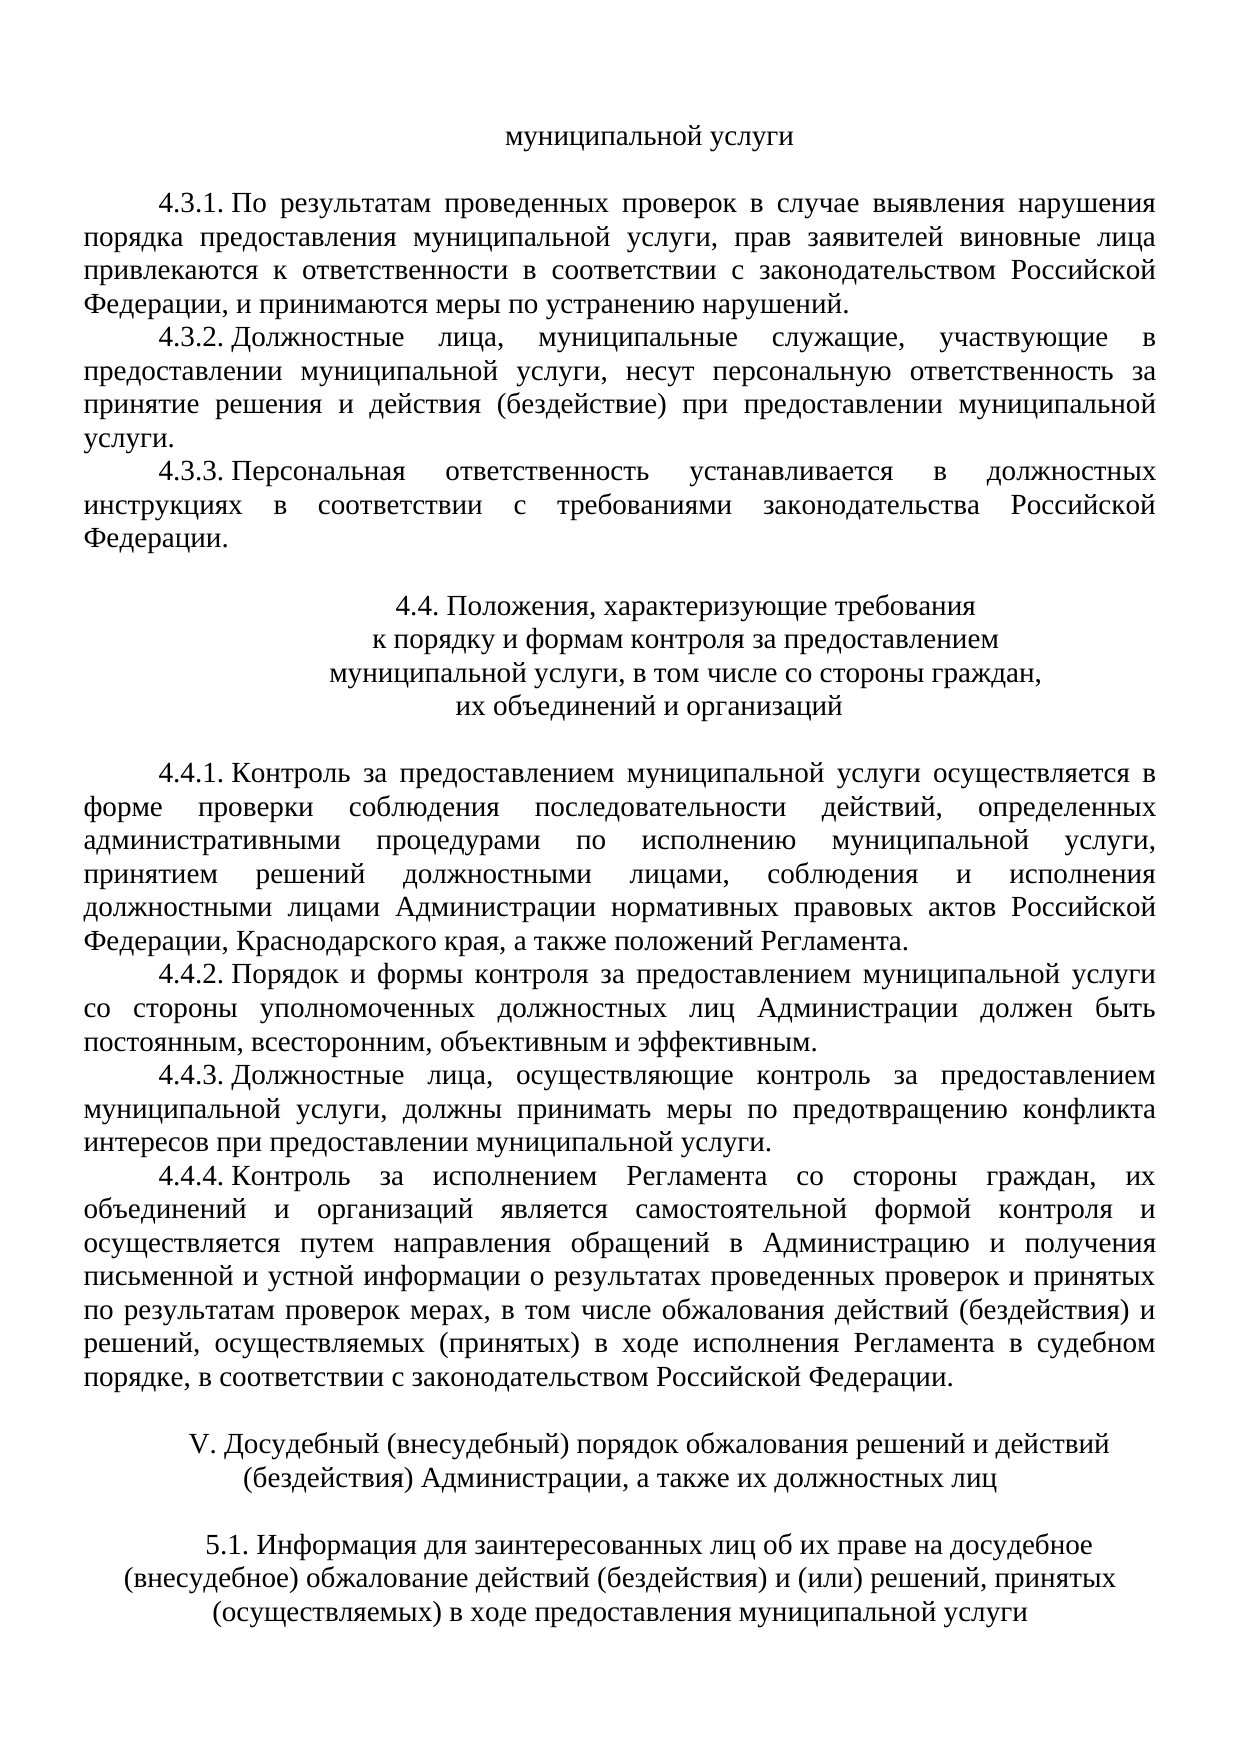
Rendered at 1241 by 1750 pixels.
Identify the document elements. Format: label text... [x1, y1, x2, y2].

text муниципальной услуги [83, 118, 1157, 152]
text 4.4.3. Должностные лица, осуществляющие контроль за предоставлением муниципальной услуги, должны принимать меры по предотвращению конфликта интересов при предоставлении муниципальной услуги. [83, 1057, 1157, 1158]
text муниципальной услуги, в том числе со стороны граждан, [83, 655, 1157, 688]
text 4.4. Положения, характеризующие требования [83, 588, 1157, 621]
text 5.1. Информация для заинтересованных лиц об их праве на досудебное (внесудебное) обжалование действий (бездействия) и (или) решений, принятых (осуществляемых) в ходе предоставления муниципальной услуги [83, 1527, 1157, 1627]
text 4.3.1. По результатам проведенных проверок в случае выявления нарушения порядка предоставления муниципальной услуги, прав заявителей виновные лица привлекаются к ответственности в соответствии с законодательством Российской Федерации, и принимаются меры по устранению нарушений. [83, 185, 1157, 319]
text 4.4.2. Порядок и формы контроля за предоставлением муниципальной услуги со стороны уполномоченных должностных лиц Администрации должен быть постоянным, всесторонним, объективным и эффективным. [83, 957, 1157, 1057]
text 4.3.2. Должностные лица, муниципальные служащие, участвующие в предоставлении муниципальной услуги, несут персональную ответственность за принятие решения и действия (бездействие) при предоставлении муниципальной услуги. [83, 319, 1157, 453]
text 4.3.3. Персональная ответственность устанавливается в должностных инструкциях в соответствии с требованиями законодательства Российской Федерации. [83, 453, 1157, 554]
text 4.4.4. Контроль за исполнением Регламента со стороны граждан, их объединений и организаций является самостоятельной формой контроля и осуществляется путем направления обращений в Администрацию и получения письменной и устной информации о результатах проведенных проверок и принятых по результатам проверок мерах, в том числе обжалования действий (бездействия) и решений, осуществляемых (принятых) в ходе исполнения Регламента в судебном порядке, в соответствии с законодательством Российской Федерации. [83, 1158, 1157, 1393]
text V. Досудебный (внесудебный) порядок обжалования решений и действий (бездействия) Администрации, а также их должностных лиц [83, 1426, 1157, 1493]
text их объединений и организаций [83, 688, 1157, 722]
text 4.4.1. Контроль за предоставлением муниципальной услуги осуществляется в форме проверки соблюдения последовательности действий, определенных административными процедурами по исполнению муниципальной услуги, принятием решений должностными лицами, соблюдения и исполнения должностными лицами Администрации нормативных правовых актов Российской Федерации, Краснодарского края, а также положений Регламента. [83, 755, 1157, 957]
text к порядку и формам контроля за предоставлением [83, 621, 1157, 655]
